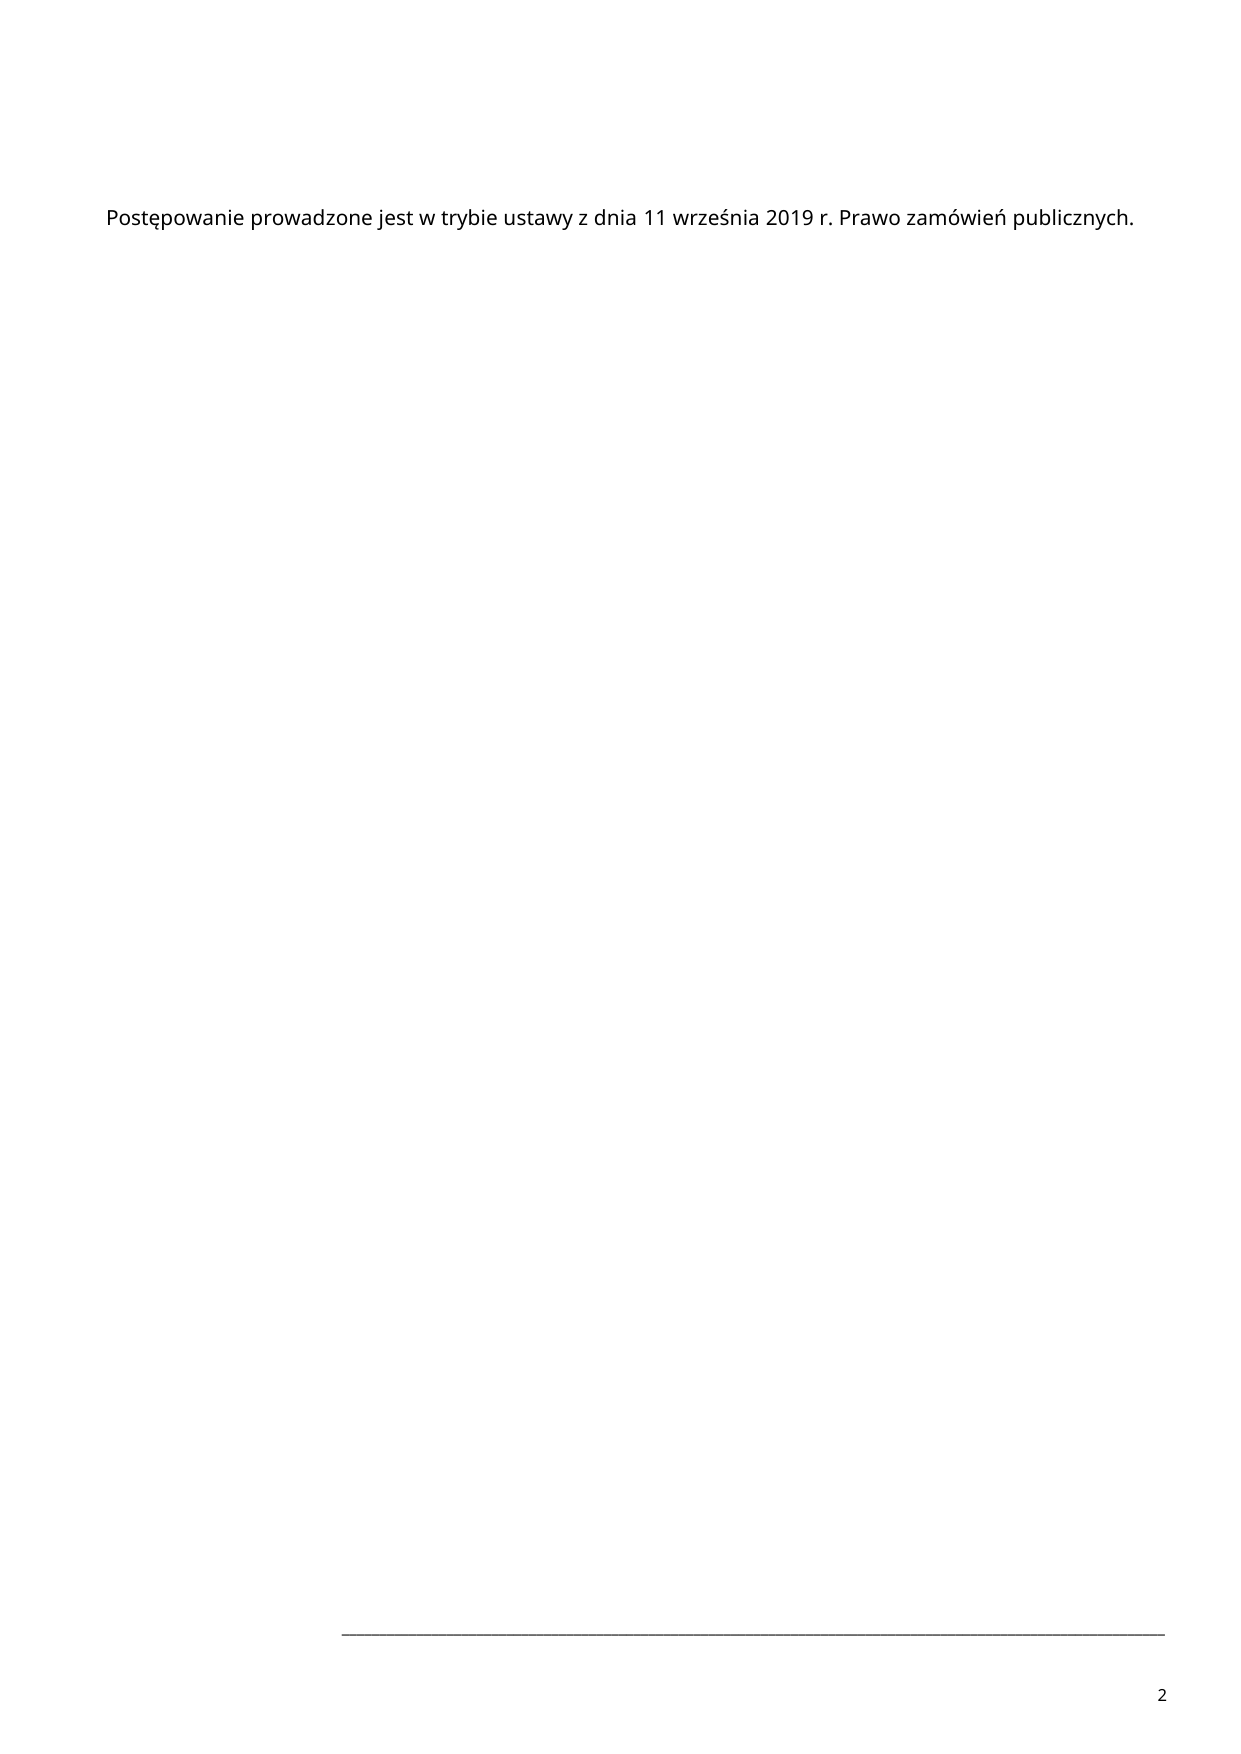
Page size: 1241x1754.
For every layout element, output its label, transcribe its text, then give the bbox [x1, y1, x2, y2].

text Postępowanie prowadzone jest w trybie ustawy z dnia 11 września 2019 r. Prawo zamówień publicznych. [74, 202, 1167, 231]
